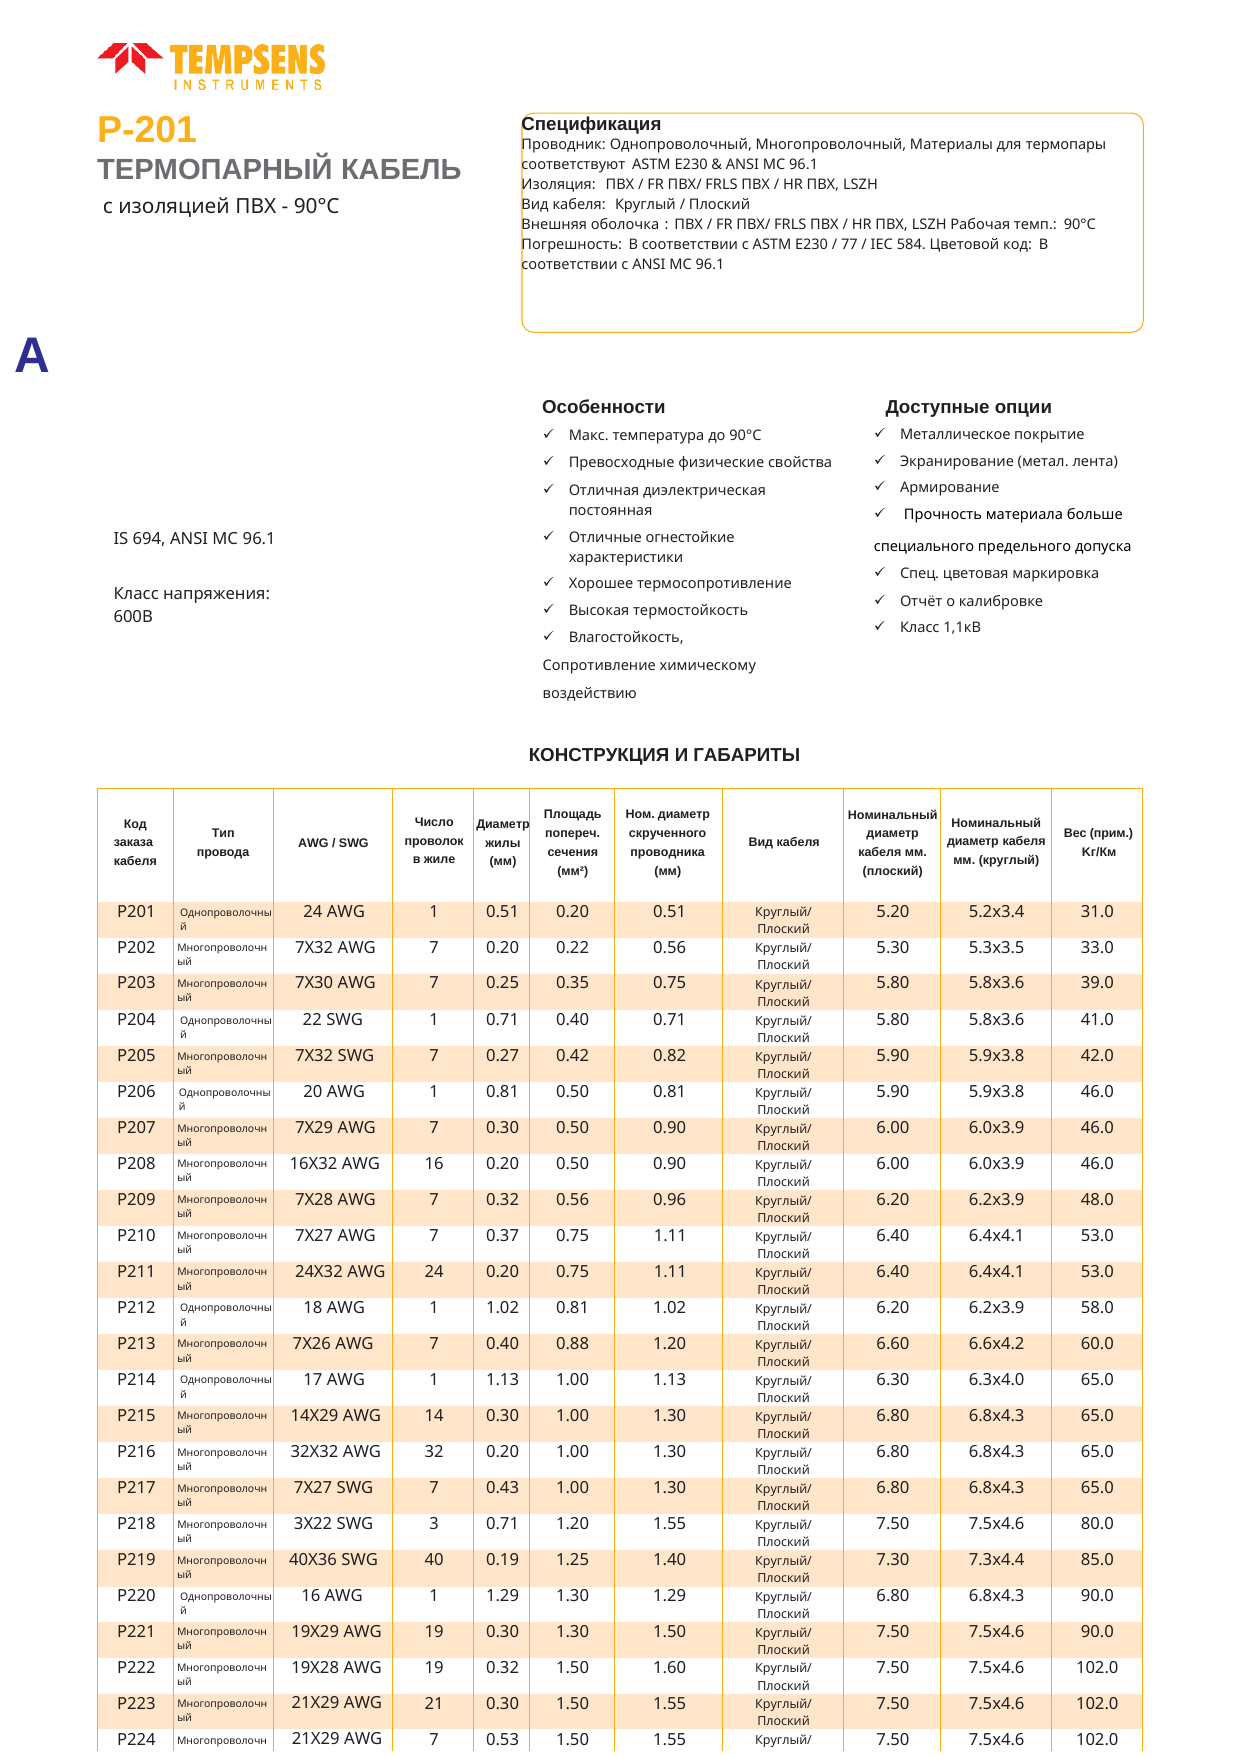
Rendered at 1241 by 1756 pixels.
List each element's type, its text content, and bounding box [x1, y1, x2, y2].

subtitle IS 694, ANSI MC 96.1 [113, 526, 309, 549]
table_cell 53.0 [1052, 1262, 1142, 1298]
table_cell 7X32 SWG [274, 1046, 392, 1082]
list Хорошее термосопротивление [542, 573, 840, 593]
table_cell P223 [98, 1694, 173, 1729]
table_cell 5.9x3.8 [941, 1082, 1051, 1118]
table_cell 1.00 [530, 1442, 614, 1478]
table_cell Однопроволочный [174, 1587, 273, 1622]
table_cell 0.40 [530, 1010, 614, 1046]
table_cell Многопроволочный [174, 1226, 273, 1262]
table_cell 24X32 AWG [274, 1262, 392, 1298]
table_cell P221 [98, 1622, 173, 1658]
table_cell 7.50 [844, 1514, 940, 1550]
table_cell 0.42 [530, 1046, 614, 1082]
table_cell 0.75 [530, 1226, 614, 1262]
table_cell 7 [393, 974, 473, 1010]
table_cell Круглый/Плоский [723, 1622, 843, 1658]
table_cell 1 [393, 1082, 473, 1118]
table_cell 1.13 [474, 1370, 529, 1406]
table_cell 7.3x4.4 [941, 1550, 1051, 1587]
table_cell P217 [98, 1478, 173, 1514]
table_cell 42.0 [1052, 1046, 1142, 1082]
table_cell 65.0 [1052, 1370, 1142, 1406]
list Макс. температура до 90°C [542, 425, 840, 445]
table_cell 0.40 [474, 1334, 529, 1370]
table_cell 19 [393, 1622, 473, 1658]
table_header Код заказа кабеля [98, 789, 173, 902]
table_cell Круглый/Плоский [723, 1154, 843, 1190]
table_cell 6.8x4.3 [941, 1478, 1051, 1514]
list Экранирование (метал. лента) [873, 450, 1167, 470]
table_cell 40 [393, 1550, 473, 1587]
table_cell 1.30 [615, 1478, 722, 1514]
table_cell 7X28 AWG [274, 1190, 392, 1226]
table_cell P215 [98, 1406, 173, 1442]
table_cell Многопроволочный [174, 1730, 273, 1751]
list Металлическое покрытие [873, 423, 1167, 443]
table_cell 0.51 [474, 902, 529, 938]
table_cell 3X22 SWG [274, 1514, 392, 1550]
table_cell 6.8x4.3 [941, 1587, 1051, 1622]
table_cell Круглый/Плоский [723, 938, 843, 973]
table_cell 0.96 [615, 1190, 722, 1226]
table_cell Круглый/Плоский [723, 1694, 843, 1729]
table_cell Круглый/Плоский [723, 1046, 843, 1082]
table_header Вид кабеля [723, 789, 843, 902]
table_cell 7.5x4.6 [941, 1730, 1051, 1751]
table_cell 65.0 [1052, 1406, 1142, 1442]
table_cell 32X32 AWG [274, 1442, 392, 1478]
table_cell 0.32 [474, 1190, 529, 1226]
table_cell 0.88 [530, 1334, 614, 1370]
table_cell 14 [393, 1406, 473, 1442]
table_header Диаметр жилы (мм) [474, 789, 529, 902]
table_cell 0.71 [615, 1010, 722, 1046]
table_cell 5.80 [844, 974, 940, 1010]
table_cell Круглый/Плоский [723, 1587, 843, 1622]
table_cell 0.50 [530, 1154, 614, 1190]
table_cell 7 [393, 1226, 473, 1262]
table_cell 58.0 [1052, 1298, 1142, 1334]
list Армирование [873, 477, 1167, 497]
table_cell 24 AWG [274, 902, 392, 938]
table_cell 16 [393, 1154, 473, 1190]
list Превосходные физические свойства [542, 452, 840, 472]
table_cell Круглый/Плоский [723, 1298, 843, 1334]
table_cell Многопроволочный [174, 1442, 273, 1478]
table_cell 1 [393, 902, 473, 938]
table_cell 6.80 [844, 1587, 940, 1622]
table_cell 1.50 [530, 1658, 614, 1694]
table_cell 80.0 [1052, 1514, 1142, 1550]
table_cell 7 [393, 938, 473, 973]
table_cell 31.0 [1052, 902, 1142, 938]
table_header Вес (прим.) Kг/Км [1052, 789, 1142, 902]
table_cell 7X30 AWG [274, 974, 392, 1010]
table_cell 0.90 [615, 1154, 722, 1190]
table_cell Круглый/Плоский [723, 974, 843, 1010]
table_cell 0.81 [615, 1082, 722, 1118]
table_cell 19X28 AWG [274, 1658, 392, 1694]
table_cell 0.81 [530, 1298, 614, 1334]
table_cell 6.60 [844, 1334, 940, 1370]
picture [96, 43, 164, 74]
table_cell Круглый/Плоский [723, 1118, 843, 1154]
table_cell 1.00 [530, 1370, 614, 1406]
table_cell 5.8x3.6 [941, 974, 1051, 1010]
table_cell 1.55 [615, 1730, 722, 1751]
table_cell 0.56 [615, 938, 722, 973]
table_cell 1.30 [530, 1587, 614, 1622]
title A [14, 326, 309, 383]
table_cell 6.8x4.3 [941, 1406, 1051, 1442]
table_cell P203 [98, 974, 173, 1010]
table_cell 90.0 [1052, 1587, 1142, 1622]
table_cell P209 [98, 1190, 173, 1226]
table_header Тип провода [174, 789, 273, 902]
table_cell Однопроволочный [174, 1298, 273, 1334]
table_cell 19X29 AWG [274, 1622, 392, 1658]
table_cell 6.2x3.9 [941, 1298, 1051, 1334]
table_cell 46.0 [1052, 1154, 1142, 1190]
table_cell P222 [98, 1658, 173, 1694]
table_cell 6.80 [844, 1478, 940, 1514]
text специального предельного допуска [874, 535, 1167, 555]
table_cell 102.0 [1052, 1658, 1142, 1694]
table_cell 7 [393, 1730, 473, 1751]
table_cell 1.13 [615, 1370, 722, 1406]
table_cell 1.55 [615, 1694, 722, 1729]
table_cell 0.71 [474, 1010, 529, 1046]
table_cell Многопроволочный [174, 1262, 273, 1298]
table_cell 7.50 [844, 1694, 940, 1729]
list Класс 1,1кВ [873, 617, 1167, 637]
table_header Число проволок в жиле [393, 789, 473, 902]
table_cell 7.5x4.6 [941, 1694, 1051, 1729]
table_cell 1.02 [474, 1298, 529, 1334]
table_cell 0.32 [474, 1658, 529, 1694]
table_cell 85.0 [1052, 1550, 1142, 1587]
table_cell 0.30 [474, 1694, 529, 1729]
table_cell 6.0x3.9 [941, 1154, 1051, 1190]
table_cell Круглый/Плоский [723, 1334, 843, 1370]
text с изоляцией ПВХ - 90°C [103, 191, 1167, 219]
table_cell 1.30 [615, 1442, 722, 1478]
table_cell 0.56 [530, 1190, 614, 1226]
table_cell Многопроволочный [174, 1406, 273, 1442]
table_cell 0.20 [474, 1154, 529, 1190]
table_cell Круглый/Плоский [723, 1190, 843, 1226]
table_cell P214 [98, 1370, 173, 1406]
table_cell Круглый/Плоский [723, 1082, 843, 1118]
table_cell Круглый/Плоский [723, 902, 843, 938]
subtitle Доступные опции [885, 396, 1167, 417]
list Спец. цветовая маркировка [873, 563, 1167, 583]
table_cell Круглый/Плоский [723, 1226, 843, 1262]
table_cell 5.9x3.8 [941, 1046, 1051, 1082]
table_cell 0.30 [474, 1406, 529, 1442]
table_cell 1.00 [530, 1478, 614, 1514]
table_header Площадь попереч. сечения (мм²) [530, 789, 614, 902]
table_cell 5.30 [844, 938, 940, 973]
table_header Ном. диаметр скрученного проводника (мм) [615, 789, 722, 902]
table_cell 5.90 [844, 1082, 940, 1118]
table_cell P204 [98, 1010, 173, 1046]
table_cell Круглый/Плоский [723, 1730, 843, 1751]
table_cell P219 [98, 1550, 173, 1587]
table_cell 1 [393, 1298, 473, 1334]
table_cell Многопроволочный [174, 1478, 273, 1514]
table_cell 0.30 [474, 1118, 529, 1154]
table_cell Многопроволочный [174, 1154, 273, 1190]
table_cell 21 [393, 1694, 473, 1729]
table_cell 7X27 AWG [274, 1226, 392, 1262]
table_cell Многопроволочный [174, 1550, 273, 1587]
table_cell 90.0 [1052, 1622, 1142, 1658]
table_cell Многопроволочный [174, 974, 273, 1010]
table_cell 7.5x4.6 [941, 1514, 1051, 1550]
table_cell Многопроволочный [174, 1694, 273, 1729]
table_cell 0.50 [530, 1118, 614, 1154]
table_cell 1.50 [530, 1730, 614, 1751]
table_cell 65.0 [1052, 1442, 1142, 1478]
table_cell 6.4x4.1 [941, 1262, 1051, 1298]
table_cell 1.30 [615, 1406, 722, 1442]
table_cell 7X32 AWG [274, 938, 392, 973]
table_cell 6.80 [844, 1442, 940, 1478]
text Класс напряжения: 600В [113, 582, 309, 627]
table_cell Круглый/Плоский [723, 1442, 843, 1478]
table_cell 5.90 [844, 1046, 940, 1082]
table_cell 0.50 [530, 1082, 614, 1118]
table_cell 5.80 [844, 1010, 940, 1046]
table_cell 0.19 [474, 1550, 529, 1587]
list Отличные огнестойкие характеристики [542, 526, 840, 566]
list Отчёт о калибровке [873, 590, 1167, 610]
table_cell 0.43 [474, 1478, 529, 1514]
table_cell P220 [98, 1587, 173, 1622]
table_cell 6.0x3.9 [941, 1118, 1051, 1154]
table_cell 0.82 [615, 1046, 722, 1082]
table_cell 0.20 [474, 1442, 529, 1478]
table_cell 1.29 [615, 1587, 722, 1622]
table_header Номинальный диаметр кабеля мм. (плоский) [844, 789, 940, 902]
table_cell 19 [393, 1658, 473, 1694]
table_cell 14X29 AWG [274, 1406, 392, 1442]
table_cell P208 [98, 1154, 173, 1190]
table_cell Многопроволочный [174, 1622, 273, 1658]
table_header Номинальный диаметр кабеля мм. (круглый) [941, 789, 1051, 902]
table_cell 16 AWG [274, 1587, 392, 1622]
table_cell 6.8x4.3 [941, 1442, 1051, 1478]
table_cell 7X26 AWG [274, 1334, 392, 1370]
table_cell 20 AWG [274, 1082, 392, 1118]
table_cell 1.50 [615, 1622, 722, 1658]
text ТЕРМОПАРНЫЙ КАБЕЛЬ [97, 152, 1167, 186]
table_cell 7.5x4.6 [941, 1658, 1051, 1694]
table_cell 1.29 [474, 1587, 529, 1622]
table_cell 0.25 [474, 974, 529, 1010]
table_cell 7.50 [844, 1622, 940, 1658]
table_cell Однопроволочный [174, 902, 273, 938]
table_cell 60.0 [1052, 1334, 1142, 1370]
table_cell 7 [393, 1118, 473, 1154]
text P-201 [97, 107, 1167, 150]
table_cell 1.20 [530, 1514, 614, 1550]
table_cell P205 [98, 1046, 173, 1082]
table_cell Круглый/Плоский [723, 1514, 843, 1550]
table_cell 6.4x4.1 [941, 1226, 1051, 1262]
table_cell 6.00 [844, 1118, 940, 1154]
table_cell 0.20 [474, 1262, 529, 1298]
list Влагостойкость, Сопротивление химическому воздействию [542, 627, 788, 703]
subtitle Особенности [542, 396, 840, 418]
table_cell 24 [393, 1262, 473, 1298]
table_cell 6.3x4.0 [941, 1370, 1051, 1406]
table_cell 1.25 [530, 1550, 614, 1587]
table_cell 0.30 [474, 1622, 529, 1658]
table_cell Однопроволочный [174, 1370, 273, 1406]
table_cell 6.6x4.2 [941, 1334, 1051, 1370]
table_cell Многопроволочный [174, 1190, 273, 1226]
table_header AWG / SWG [274, 789, 392, 902]
list Отличная диэлектрическая постоянная [542, 480, 840, 519]
table_cell Однопроволочный [174, 1010, 273, 1046]
table_cell 0.53 [474, 1730, 529, 1751]
table_cell P212 [98, 1298, 173, 1334]
table_cell 1.11 [615, 1262, 722, 1298]
table_cell 1.40 [615, 1550, 722, 1587]
table_cell 3 [393, 1514, 473, 1550]
table_cell 7.30 [844, 1550, 940, 1587]
table_cell 0.81 [474, 1082, 529, 1118]
table_cell 40X36 SWG [274, 1550, 392, 1587]
table_cell P210 [98, 1226, 173, 1262]
table_cell P213 [98, 1334, 173, 1370]
table_cell 7.50 [844, 1730, 940, 1751]
table_cell 0.35 [530, 974, 614, 1010]
table_cell 0.71 [474, 1514, 529, 1550]
table_cell 5.20 [844, 902, 940, 938]
table_cell 1 [393, 1370, 473, 1406]
table_cell 6.40 [844, 1226, 940, 1262]
table_cell 0.90 [615, 1118, 722, 1154]
table_cell 41.0 [1052, 1010, 1142, 1046]
subtitle КОНСТРУКЦИЯ И ГАБАРИТЫ [528, 744, 1167, 766]
table_cell 0.20 [474, 938, 529, 973]
table_cell 7 [393, 1190, 473, 1226]
table_cell Круглый/Плоский [723, 1550, 843, 1587]
table_cell 0.37 [474, 1226, 529, 1262]
table_cell 46.0 [1052, 1118, 1142, 1154]
list Прочность материала больше [873, 504, 1167, 524]
picture [170, 44, 325, 90]
table_cell 18 AWG [274, 1298, 392, 1334]
table_cell P202 [98, 938, 173, 973]
table_cell Круглый/Плоский [723, 1406, 843, 1442]
table_cell 102.0 [1052, 1730, 1142, 1751]
table_cell 0.20 [530, 902, 614, 938]
table_cell Круглый/Плоский [723, 1370, 843, 1406]
table_cell 7.5x4.6 [941, 1622, 1051, 1658]
table_cell 1.60 [615, 1658, 722, 1694]
table_cell 1 [393, 1587, 473, 1622]
table_cell P218 [98, 1514, 173, 1550]
table_cell 7.50 [844, 1658, 940, 1694]
table_cell 1.00 [530, 1406, 614, 1442]
table_cell 5.8x3.6 [941, 1010, 1051, 1046]
table_cell Круглый/Плоский [723, 1478, 843, 1514]
table_cell 21X29 AWG [274, 1694, 392, 1729]
table_cell Многопроволочный [174, 1334, 273, 1370]
table_cell Многопроволочный [174, 938, 273, 973]
table_cell 0.75 [615, 974, 722, 1010]
table_cell 6.20 [844, 1298, 940, 1334]
table_cell Круглый/Плоский [723, 1262, 843, 1298]
table_cell 39.0 [1052, 974, 1142, 1010]
table_cell Многопроволочный [174, 1514, 273, 1550]
table_cell 7X29 AWG [274, 1118, 392, 1154]
table_cell Многопроволочный [174, 1046, 273, 1082]
table_cell 6.80 [844, 1406, 940, 1442]
table_cell 7 [393, 1478, 473, 1514]
table_cell 46.0 [1052, 1082, 1142, 1118]
table_cell 1.11 [615, 1226, 722, 1262]
table_cell Круглый/Плоский [723, 1010, 843, 1046]
table_cell 6.20 [844, 1190, 940, 1226]
table_cell Многопроволочный [174, 1118, 273, 1154]
list Высокая термостойкость [542, 600, 840, 620]
table_cell 33.0 [1052, 938, 1142, 973]
table_cell 6.40 [844, 1262, 940, 1298]
table_cell Круглый/Плоский [723, 1658, 843, 1694]
table_cell 53.0 [1052, 1226, 1142, 1262]
table_cell 5.2x3.4 [941, 902, 1051, 938]
table_cell 17 AWG [274, 1370, 392, 1406]
table_cell 48.0 [1052, 1190, 1142, 1226]
table_cell 7X27 SWG [274, 1478, 392, 1514]
table_cell 32 [393, 1442, 473, 1478]
table_cell 1.30 [530, 1622, 614, 1658]
table_cell 0.22 [530, 938, 614, 973]
table_cell 7 [393, 1046, 473, 1082]
table_cell 7 [393, 1334, 473, 1370]
table_cell Многопроволочный [174, 1658, 273, 1694]
table_cell 5.3x3.5 [941, 938, 1051, 973]
table_cell P211 [98, 1262, 173, 1298]
table_cell 6.2x3.9 [941, 1190, 1051, 1226]
table_cell 1 [393, 1010, 473, 1046]
table_cell 1.20 [615, 1334, 722, 1370]
table_cell 102.0 [1052, 1694, 1142, 1729]
table_cell P206 [98, 1082, 173, 1118]
table_cell P201 [98, 902, 173, 938]
table_cell 0.51 [615, 902, 722, 938]
table_cell 21X29 AWG [274, 1730, 392, 1751]
table_cell Однопроволочный [174, 1082, 273, 1118]
table_cell 65.0 [1052, 1478, 1142, 1514]
table_cell 6.30 [844, 1370, 940, 1406]
table_cell P224 [98, 1730, 173, 1751]
table_cell 1.55 [615, 1514, 722, 1550]
table_cell 1.50 [530, 1694, 614, 1729]
table_cell P207 [98, 1118, 173, 1154]
table_cell 0.27 [474, 1046, 529, 1082]
table_cell 1.02 [615, 1298, 722, 1334]
table_cell 0.75 [530, 1262, 614, 1298]
table_cell 16X32 AWG [274, 1154, 392, 1190]
table_cell 22 SWG [274, 1010, 392, 1046]
table_cell P216 [98, 1442, 173, 1478]
table_cell 6.00 [844, 1154, 940, 1190]
